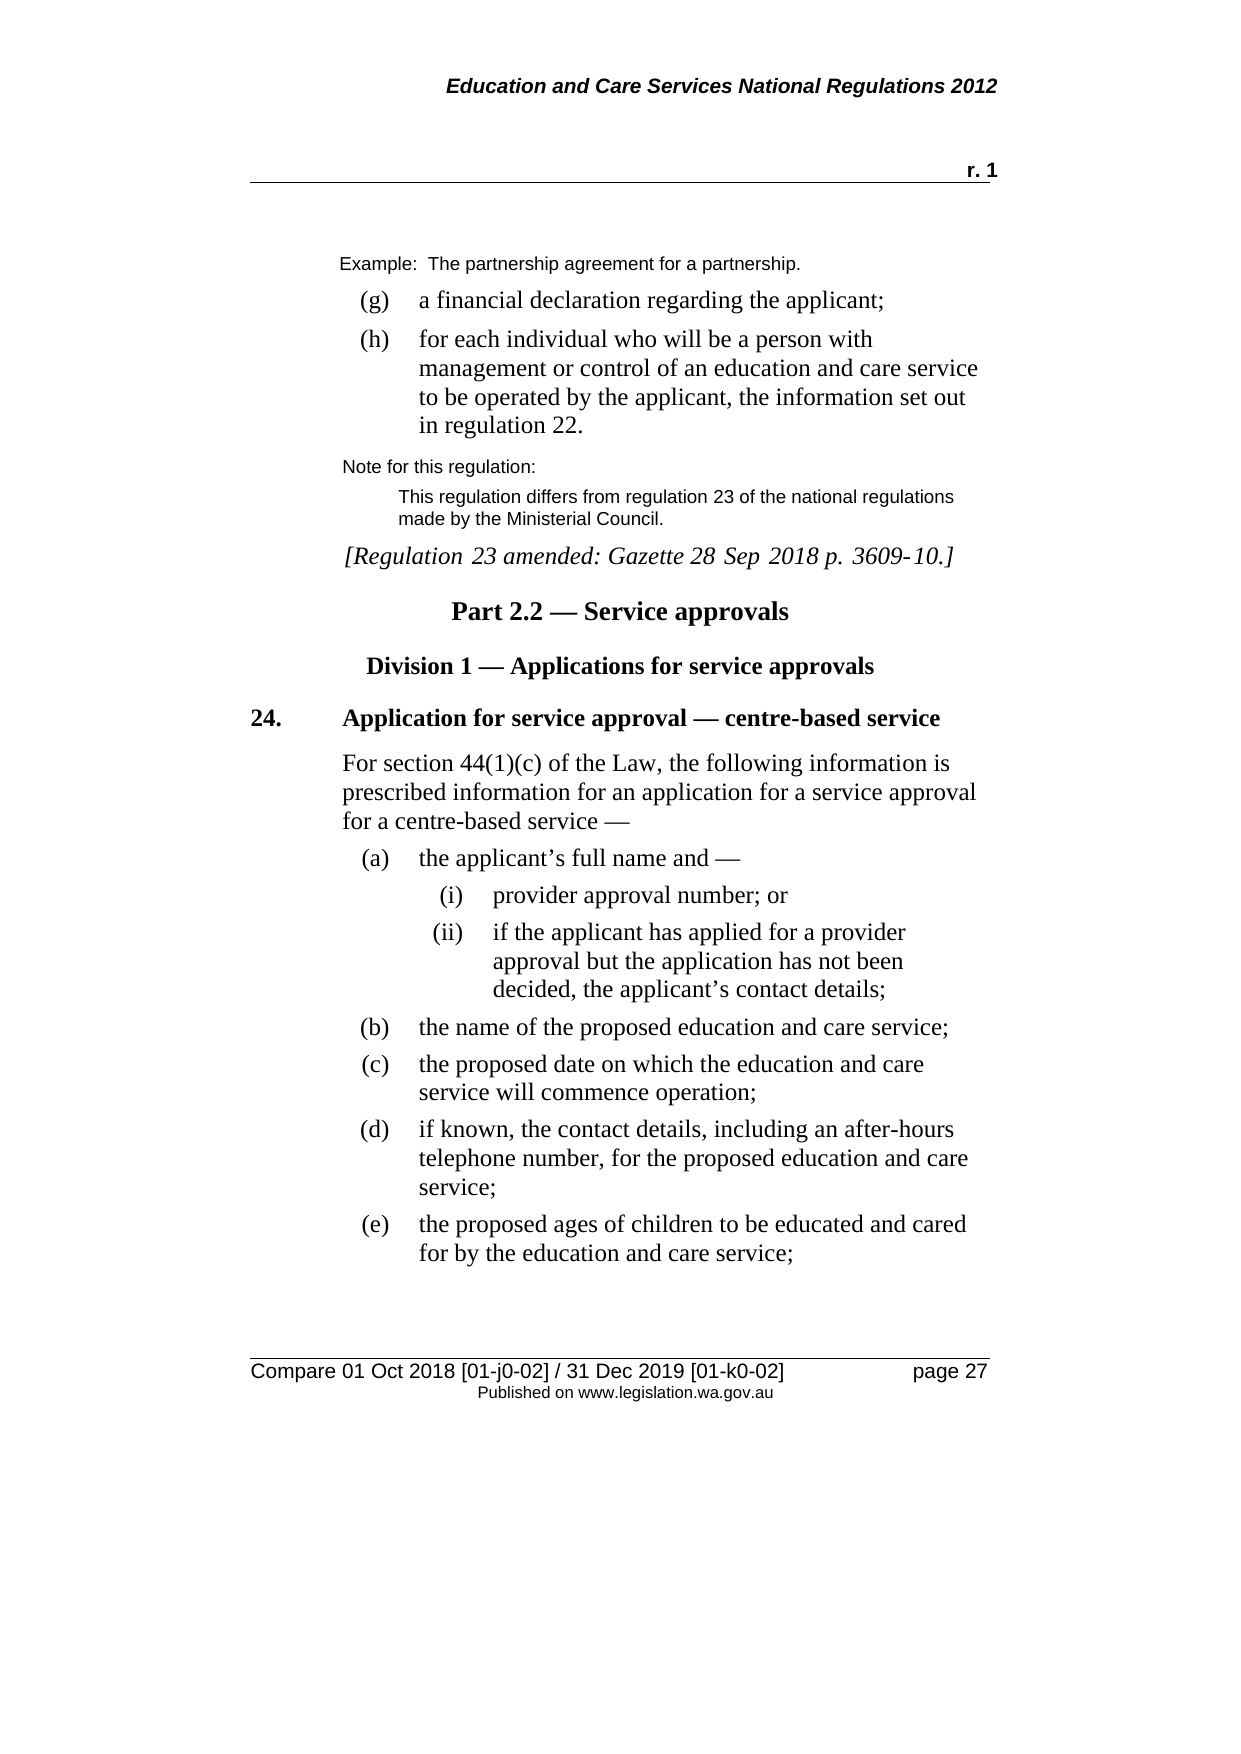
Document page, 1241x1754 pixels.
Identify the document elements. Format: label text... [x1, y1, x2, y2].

text (d) if known, the contact details, including an after-hours telephone number, for the proposed education and care service; [250, 1114, 990, 1201]
text For section 44(1)(c) of the Law, the following information is prescribed information for an application for a service approval for a centre-based service — [250, 748, 990, 834]
text (ii) if the applicant has applied for a provider approval but the application has not been decided, the applicant’s contact details; [250, 917, 990, 1003]
subtitle Part 2.2 — Service approvals [250, 595, 990, 626]
text This regulation differs from regulation 23 of the national regulations made by the Ministerial Council. [250, 486, 990, 529]
subtitle Note for this regulation: [250, 456, 990, 477]
text Example: The partnership agreement for a partnership. [250, 247, 990, 274]
text (g) a financial declaration regarding the applicant; [250, 285, 990, 314]
text (e) the proposed ages of children to be educated and cared for by the education and care service; [250, 1209, 990, 1267]
subtitle 24. Application for service approval — centre-based service [250, 703, 990, 732]
text (h) for each individual who will be a person with management or control of an education and care service to be operated by the applicant, the information set out in regulation 22. [250, 324, 990, 439]
text (i) provider approval number; or [250, 880, 990, 909]
text [Regulation 23 amended: Gazette 28 Sep 2018 p. 3609-10.] [250, 541, 990, 570]
subtitle Division 1 — Applications for service approvals [250, 651, 990, 680]
text (b) the name of the proposed education and care service; [250, 1012, 990, 1040]
text (a) the applicant’s full name and — [250, 843, 990, 872]
text (c) the proposed date on which the education and care service will commence operation; [250, 1049, 990, 1106]
